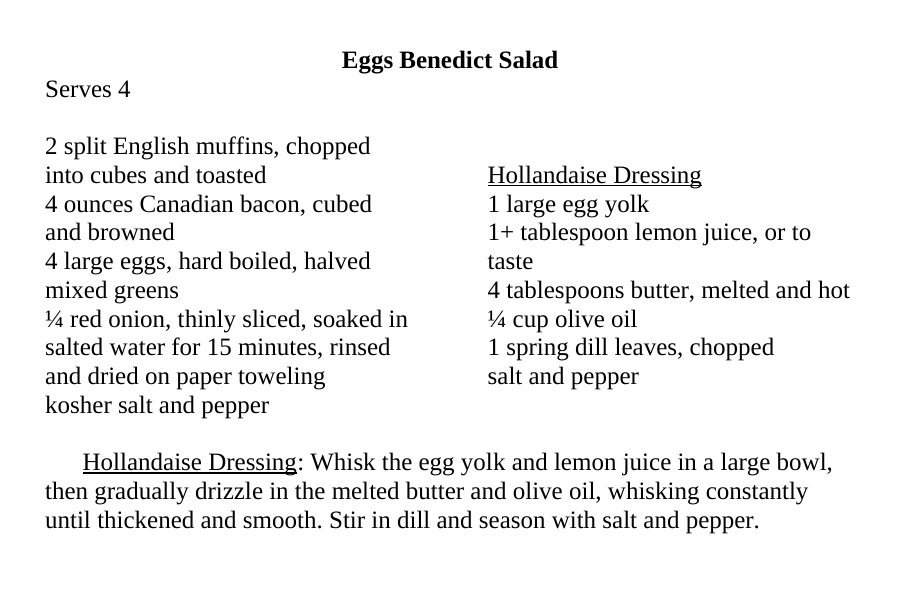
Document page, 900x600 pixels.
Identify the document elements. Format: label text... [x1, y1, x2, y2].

text 1 spring dill leaves, chopped [487, 332, 855, 361]
text 1 large egg yolk [487, 189, 855, 217]
text Hollandaise Dressing: Whisk the egg yolk and lemon juice in a large bowl, then gradually drizzle in the melted butter and olive oil, whisking constantly until thickened and smooth. Stir in dill and season with salt and pepper. [45, 447, 855, 534]
text 4 ounces Canadian bacon, cubed and browned [45, 189, 412, 246]
text Serves 4 [45, 74, 855, 102]
text 1+ tablespoon lemon juice, or to taste [487, 217, 855, 275]
text kosher salt and pepper [45, 390, 412, 419]
text Eggs Benedict Salad [45, 45, 855, 74]
text 2 split English muffins, chopped into cubes and toasted [45, 131, 412, 189]
text salt and pepper [487, 361, 855, 390]
text ¼ red onion, thinly sliced, soaked in salted water for 15 minutes, rinsed and dried on paper toweling [45, 304, 412, 390]
text mixed greens [45, 275, 412, 304]
text Hollandaise Dressing [487, 160, 855, 189]
text 4 tablespoons butter, melted and hot [487, 275, 855, 304]
text 4 large eggs, hard boiled, halved [45, 246, 412, 275]
text ¼ cup olive oil [487, 304, 855, 332]
